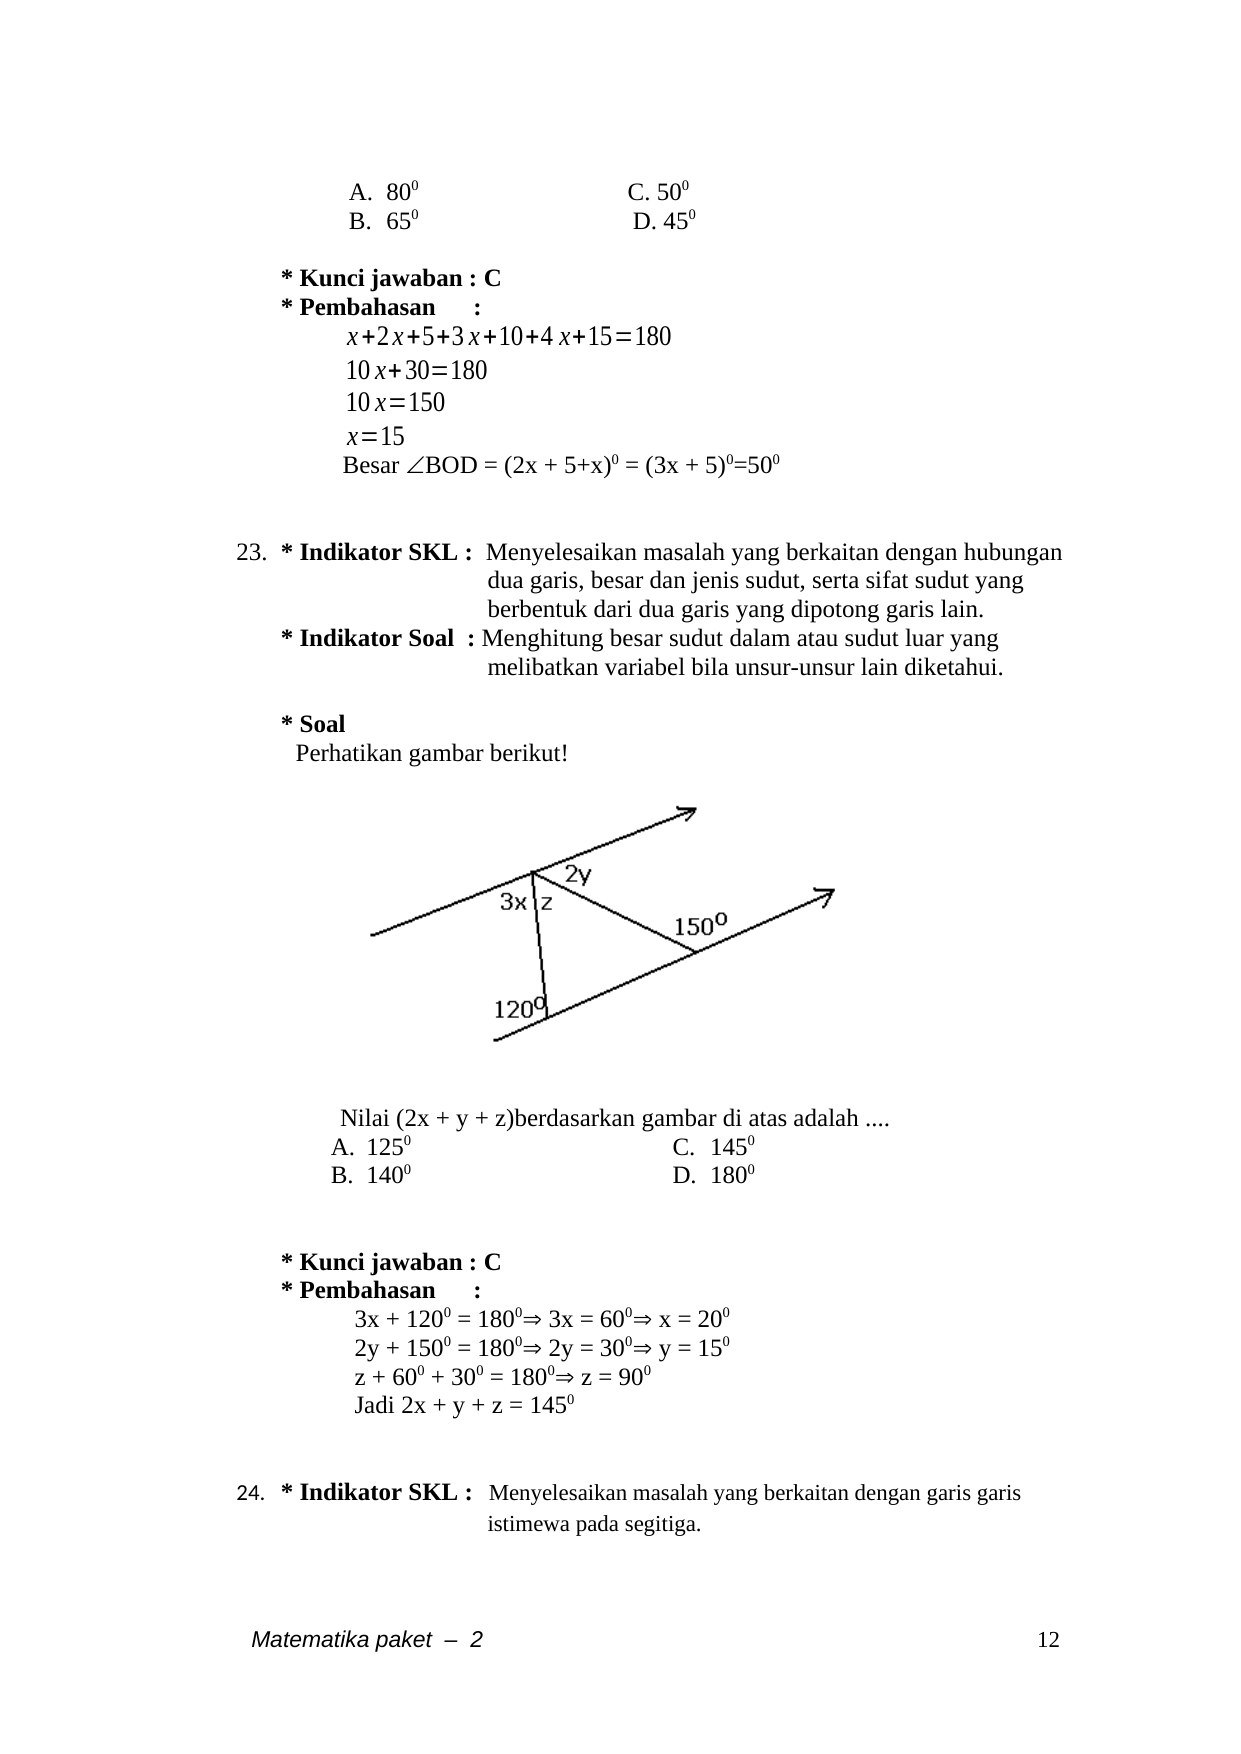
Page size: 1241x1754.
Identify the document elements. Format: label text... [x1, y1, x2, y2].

text Besar BOD = (2x + 5+x)0 = (3x + 5)0=500 [274, 451, 1063, 479]
text * Kunci jawaban : C [281, 263, 1063, 292]
list 1400 [325, 1161, 597, 1189]
list * Indikator SKL : Menyelesaikan masalah yang berkaitan dengan garis garis istimewa pada segitiga. [236, 1477, 1063, 1536]
list * Indikator SKL : Menyelesaikan masalah yang berkaitan dengan hubungan dua garis, besar dan jenis sudut, serta sifat sudut yang berbentuk dari dua garis yang dipotong garis lain. [236, 537, 1063, 623]
text Jadi 2x + y + z = 1450 [274, 1391, 1063, 1419]
list 650 D. 450 [349, 206, 1063, 235]
text * Pembahasan : [281, 292, 1063, 321]
text Nilai (2x + y + z)berdasarkan gambar di atas adalah .... [311, 1103, 1063, 1132]
text 2y + 1500 = 1800 2y = 300 y = 150 [311, 1333, 1063, 1362]
list 1450 [672, 1132, 1063, 1161]
text * Indikator Soal : Menghitung besar sudut dalam atau sudut luar yang melibatkan variabel bila unsur-unsur lain diketahui. [281, 623, 1063, 681]
text * Soal [281, 709, 1063, 738]
text 3x + 1200 = 1800 3x = 600 x = 200 [311, 1304, 1063, 1333]
text * Kunci jawaban : C [281, 1247, 1063, 1276]
text * Pembahasan : [236, 1276, 1063, 1304]
picture [354, 795, 854, 1046]
text Perhatikan gambar berikut! [295, 738, 1063, 767]
list 800 C. 500 [349, 177, 1063, 206]
list 1250 [325, 1132, 597, 1161]
text z + 600 + 300 = 1800 z = 900 [311, 1362, 1063, 1391]
list 1800 [672, 1161, 1063, 1189]
